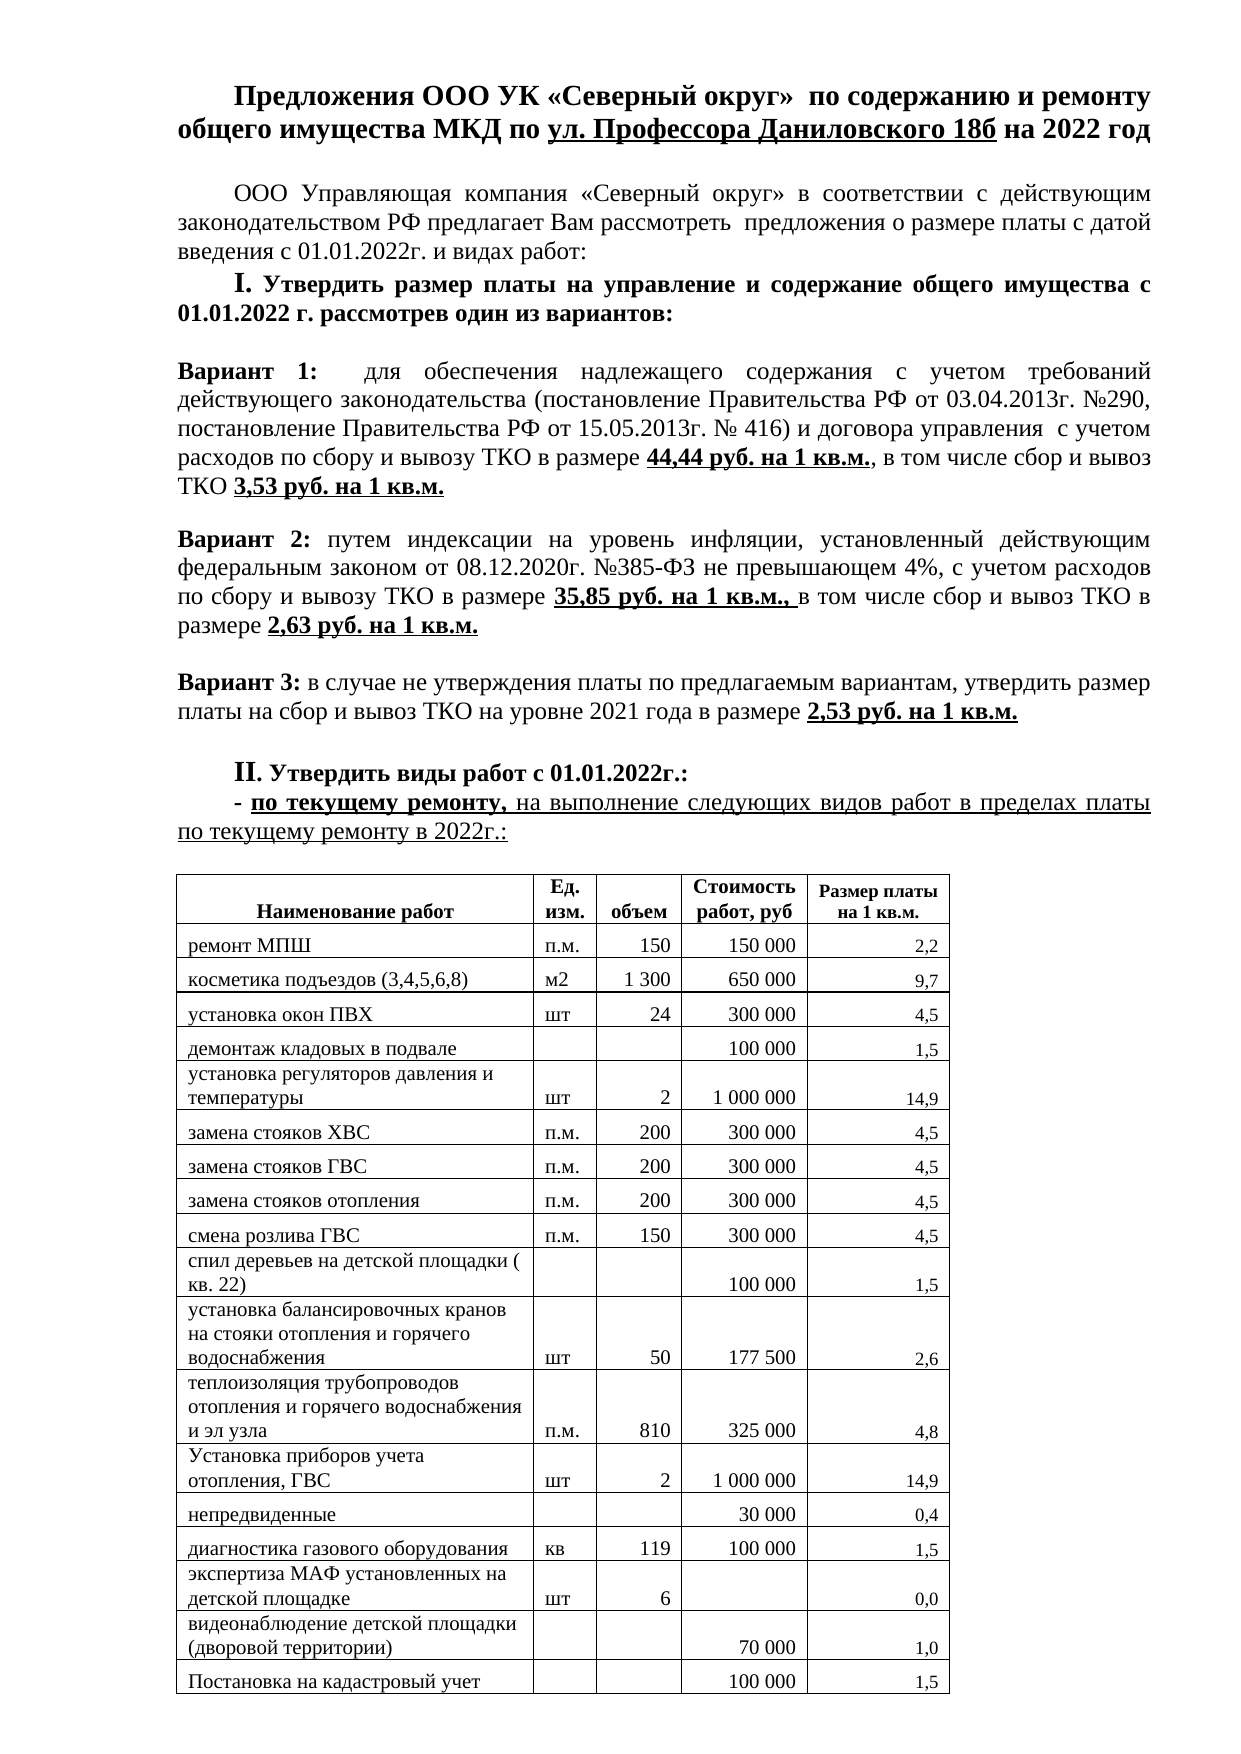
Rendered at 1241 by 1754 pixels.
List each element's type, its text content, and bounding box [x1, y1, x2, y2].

table_cell замена стояков отопления [177, 1179, 533, 1212]
table_cell 100 000 [682, 1027, 807, 1060]
table_cell 100 000 [682, 1660, 807, 1693]
table_cell шт [534, 1561, 596, 1609]
table_cell 14,9 [808, 1061, 949, 1109]
table_cell шт [534, 1444, 596, 1492]
table_cell 100 000 [682, 1527, 807, 1560]
table_cell экспертиза МАФ установленных на детской площадке [177, 1561, 533, 1609]
table_cell [597, 1493, 681, 1526]
table_cell 150 [597, 1214, 681, 1247]
table_cell 4,8 [808, 1370, 949, 1442]
table_cell косметика подъездов (3,4,5,6,8) [177, 958, 533, 991]
table_cell п.м. [534, 1214, 596, 1247]
table_cell 1,0 [808, 1611, 949, 1659]
text Предложения ООО УК «Северный округ» по содержанию и ремонту общего имущества МКД по ул. Профессора Даниловского 18б на 2022 год [177, 78, 1152, 145]
table_cell диагностика газового оборудования [177, 1527, 533, 1560]
table_cell видеонаблюдение детской площадки (дворовой территории) [177, 1611, 533, 1659]
table_cell п.м. [534, 1370, 596, 1442]
table_cell 4,5 [808, 1110, 949, 1144]
table_cell 50 [597, 1297, 681, 1369]
table_cell п.м. [534, 924, 596, 957]
table_header объем [597, 875, 681, 923]
table_cell установка регуляторов давления и температуры [177, 1061, 533, 1109]
table_cell установка окон ПВХ [177, 993, 533, 1026]
table_header Стоимость работ, руб [682, 875, 807, 923]
table_cell 300 000 [682, 1179, 807, 1212]
text Вариант 3: в случае не утверждения платы по предлагаемым вариантам, утвердить размер платы на сбор и вывоз ТКО на уровне 2021 года в размере 2,53 руб. на 1 кв.м. [177, 667, 1152, 725]
table_cell Установка приборов учета отопления, ГВС [177, 1444, 533, 1492]
table_cell 300 000 [682, 1110, 807, 1144]
table_cell демонтаж кладовых в подвале [177, 1027, 533, 1060]
table_cell [597, 1027, 681, 1060]
text Утвердить размер платы на управление и содержание общего имущества с 01.01.2022 г. рассмотрев один из вариантов: [177, 265, 1152, 327]
table_cell непредвиденные [177, 1493, 533, 1526]
table_cell ремонт МПШ [177, 924, 533, 957]
table_cell п.м. [534, 1145, 596, 1178]
table_cell 150 [597, 924, 681, 957]
table_cell 4,5 [808, 993, 949, 1026]
table_cell м2 [534, 958, 596, 991]
table_cell 70 000 [682, 1611, 807, 1659]
table_cell 200 [597, 1110, 681, 1144]
table_cell спил деревьев на детской площадки ( кв. 22) [177, 1248, 533, 1296]
table_cell шт [534, 1061, 596, 1109]
table_cell теплоизоляция трубопроводов отопления и горячего водоснабжения и эл узла [177, 1370, 533, 1442]
table_cell 177 500 [682, 1297, 807, 1369]
table_cell шт [534, 993, 596, 1026]
table_cell 300 000 [682, 1145, 807, 1178]
table_cell 2 [597, 1444, 681, 1492]
table_cell 100 000 [682, 1248, 807, 1296]
table_cell 1 000 000 [682, 1444, 807, 1492]
text - по текущему ремонту, на выполнение следующих видов работ в пределах платы по текущему ремонту в 2022г.: [177, 787, 1152, 845]
table_header Ед. изм. [534, 875, 596, 923]
table_cell 150 000 [682, 924, 807, 957]
table_cell [597, 1611, 681, 1659]
table_cell 0,4 [808, 1493, 949, 1526]
table_cell 119 [597, 1527, 681, 1560]
table_cell 14,9 [808, 1444, 949, 1492]
table_cell 1,5 [808, 1027, 949, 1060]
table_cell 200 [597, 1179, 681, 1212]
table_cell 4,5 [808, 1214, 949, 1247]
table_cell 2,2 [808, 924, 949, 957]
table_cell замена стояков ГВС [177, 1145, 533, 1178]
table_cell 4,5 [808, 1145, 949, 1178]
table_cell 1 000 000 [682, 1061, 807, 1109]
table_cell [597, 1248, 681, 1296]
table_cell [534, 1493, 596, 1526]
text Вариант 1: для обеспечения надлежащего содержания с учетом требований действующего законодательства (постановление Правительства РФ от 03.04.2013г. №290, постановление Правительства РФ от 15.05.2013г. № 416) и договора управления с учетом расходов по сбору и вывозу ТКО в размере 44,44 руб. на 1 кв.м., в том числе сбор и вывоз ТКО 3,53 руб. на 1 кв.м. [177, 356, 1152, 499]
table_cell 24 [597, 993, 681, 1026]
table_cell [534, 1611, 596, 1659]
table_cell [534, 1027, 596, 1060]
table_cell Постановка на кадастровый учет [177, 1660, 533, 1693]
table_cell 9,7 [808, 958, 949, 991]
table_cell 1 300 [597, 958, 681, 991]
table_cell установка балансировочных кранов на стояки отопления и горячего водоснабжения [177, 1297, 533, 1369]
table_cell шт [534, 1297, 596, 1369]
table_cell 200 [597, 1145, 681, 1178]
text Вариант 2: путем индексации на уровень инфляции, установленный действующим федеральным законом от 08.12.2020г. №385-ФЗ не превышающем 4%, с учетом расходов по сбору и вывозу ТКО в размере 35,85 руб. на 1 кв.м., в том числе сбор и вывоз ТКО в размере 2,63 руб. на 1 кв.м. [177, 524, 1152, 639]
table_cell кв [534, 1527, 596, 1560]
text ООО Управляющая компания «Северный округ» в соответствии с действующим законодательством РФ предлагает Вам рассмотреть предложения о размере платы с датой введения с 01.01.2022г. и видах работ: [177, 178, 1152, 265]
table_cell [534, 1660, 596, 1693]
table_cell 4,5 [808, 1179, 949, 1212]
table_cell 6 [597, 1561, 681, 1609]
table_cell п.м. [534, 1179, 596, 1212]
table_cell 325 000 [682, 1370, 807, 1442]
table_cell [597, 1660, 681, 1693]
table_cell [534, 1248, 596, 1296]
table_cell 2,6 [808, 1297, 949, 1369]
table_cell 650 000 [682, 958, 807, 991]
table_cell 2 [597, 1061, 681, 1109]
table_cell 0,0 [808, 1561, 949, 1609]
table_cell [682, 1561, 807, 1609]
table_header Размер платы на 1 кв.м. [808, 875, 949, 923]
text II. Утвердить виды работ с 01.01.2022г.: [177, 754, 1152, 787]
table_cell 300 000 [682, 993, 807, 1026]
table_cell 1,5 [808, 1527, 949, 1560]
table_cell 810 [597, 1370, 681, 1442]
table_cell 1,5 [808, 1248, 949, 1296]
table_cell 30 000 [682, 1493, 807, 1526]
table_cell 300 000 [682, 1214, 807, 1247]
table_header Наименование работ [177, 875, 533, 923]
table_cell п.м. [534, 1110, 596, 1144]
table_cell замена стояков ХВС [177, 1110, 533, 1144]
table_cell 1,5 [808, 1660, 949, 1693]
table_cell смена розлива ГВС [177, 1214, 533, 1247]
